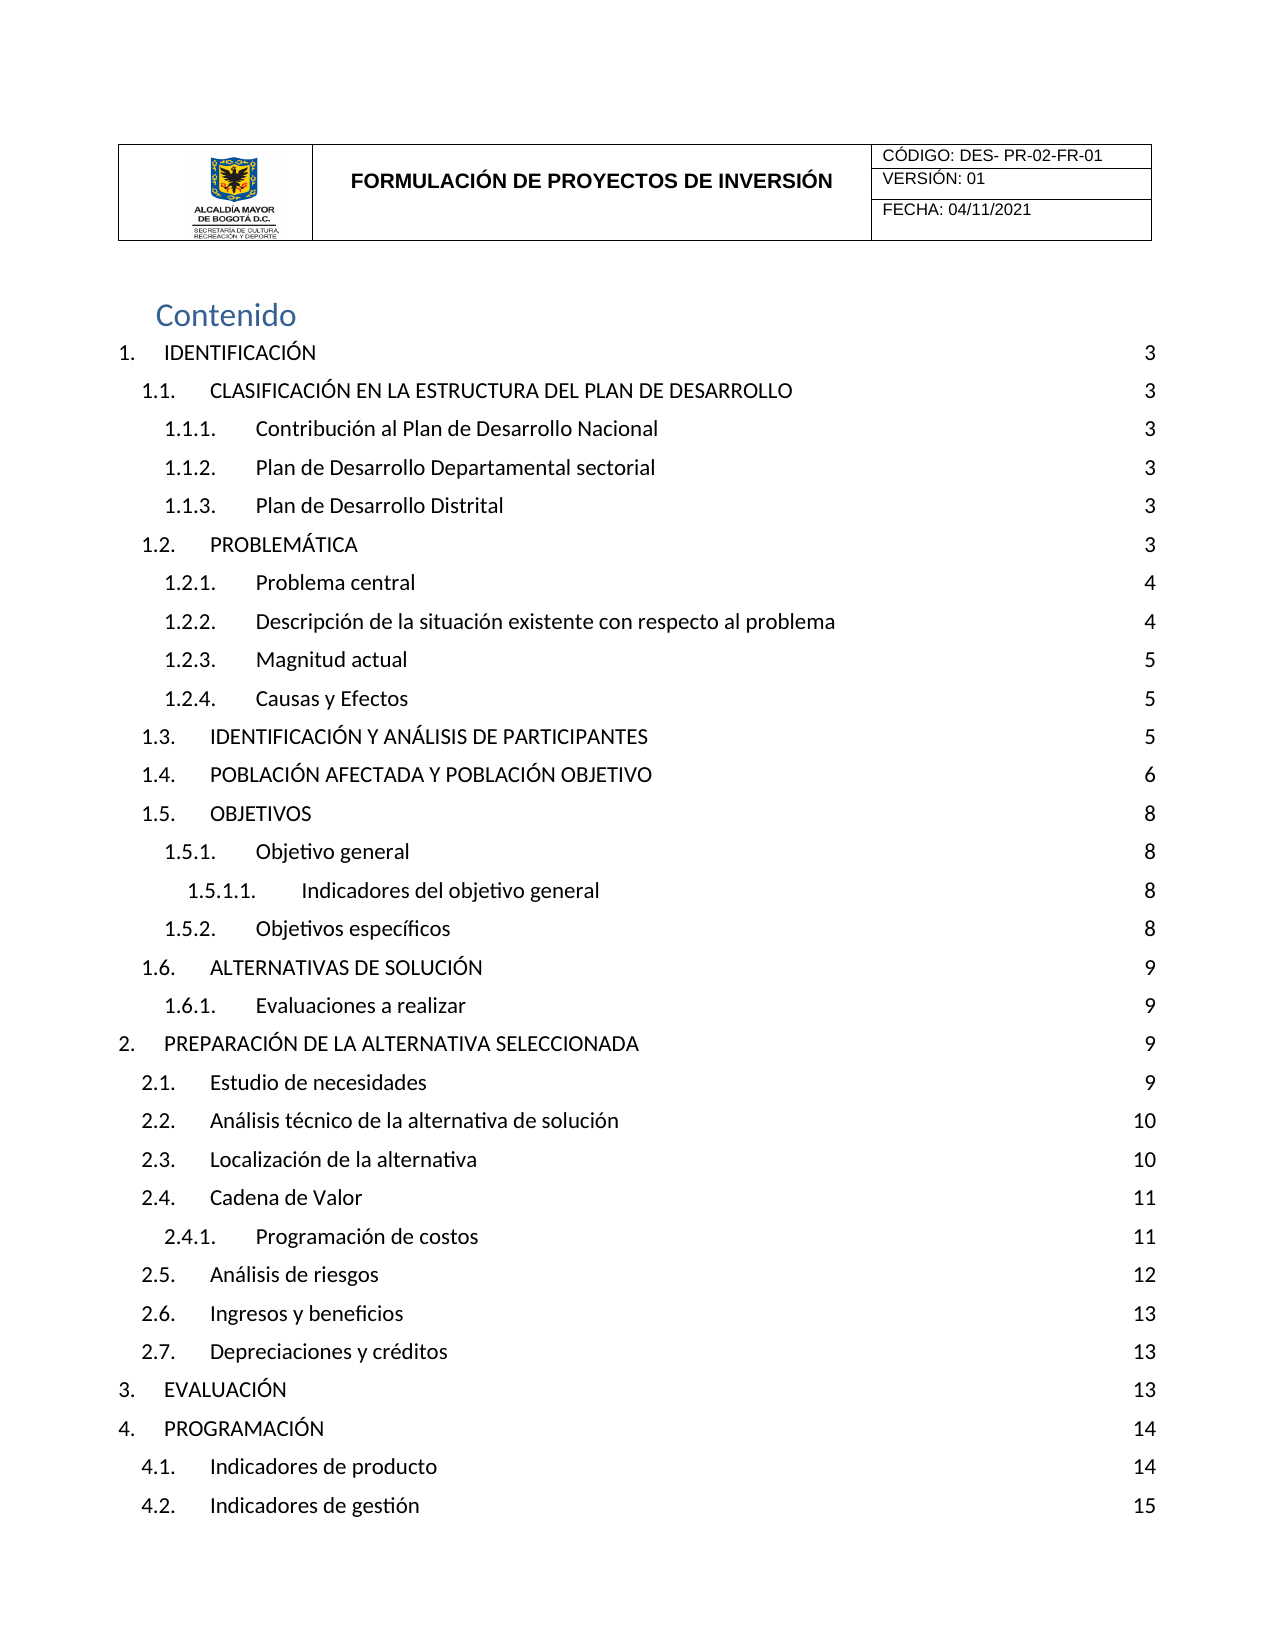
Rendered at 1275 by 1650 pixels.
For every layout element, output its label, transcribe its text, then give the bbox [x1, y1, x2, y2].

picture [190, 155, 281, 240]
text Contenido [118, 294, 1157, 334]
